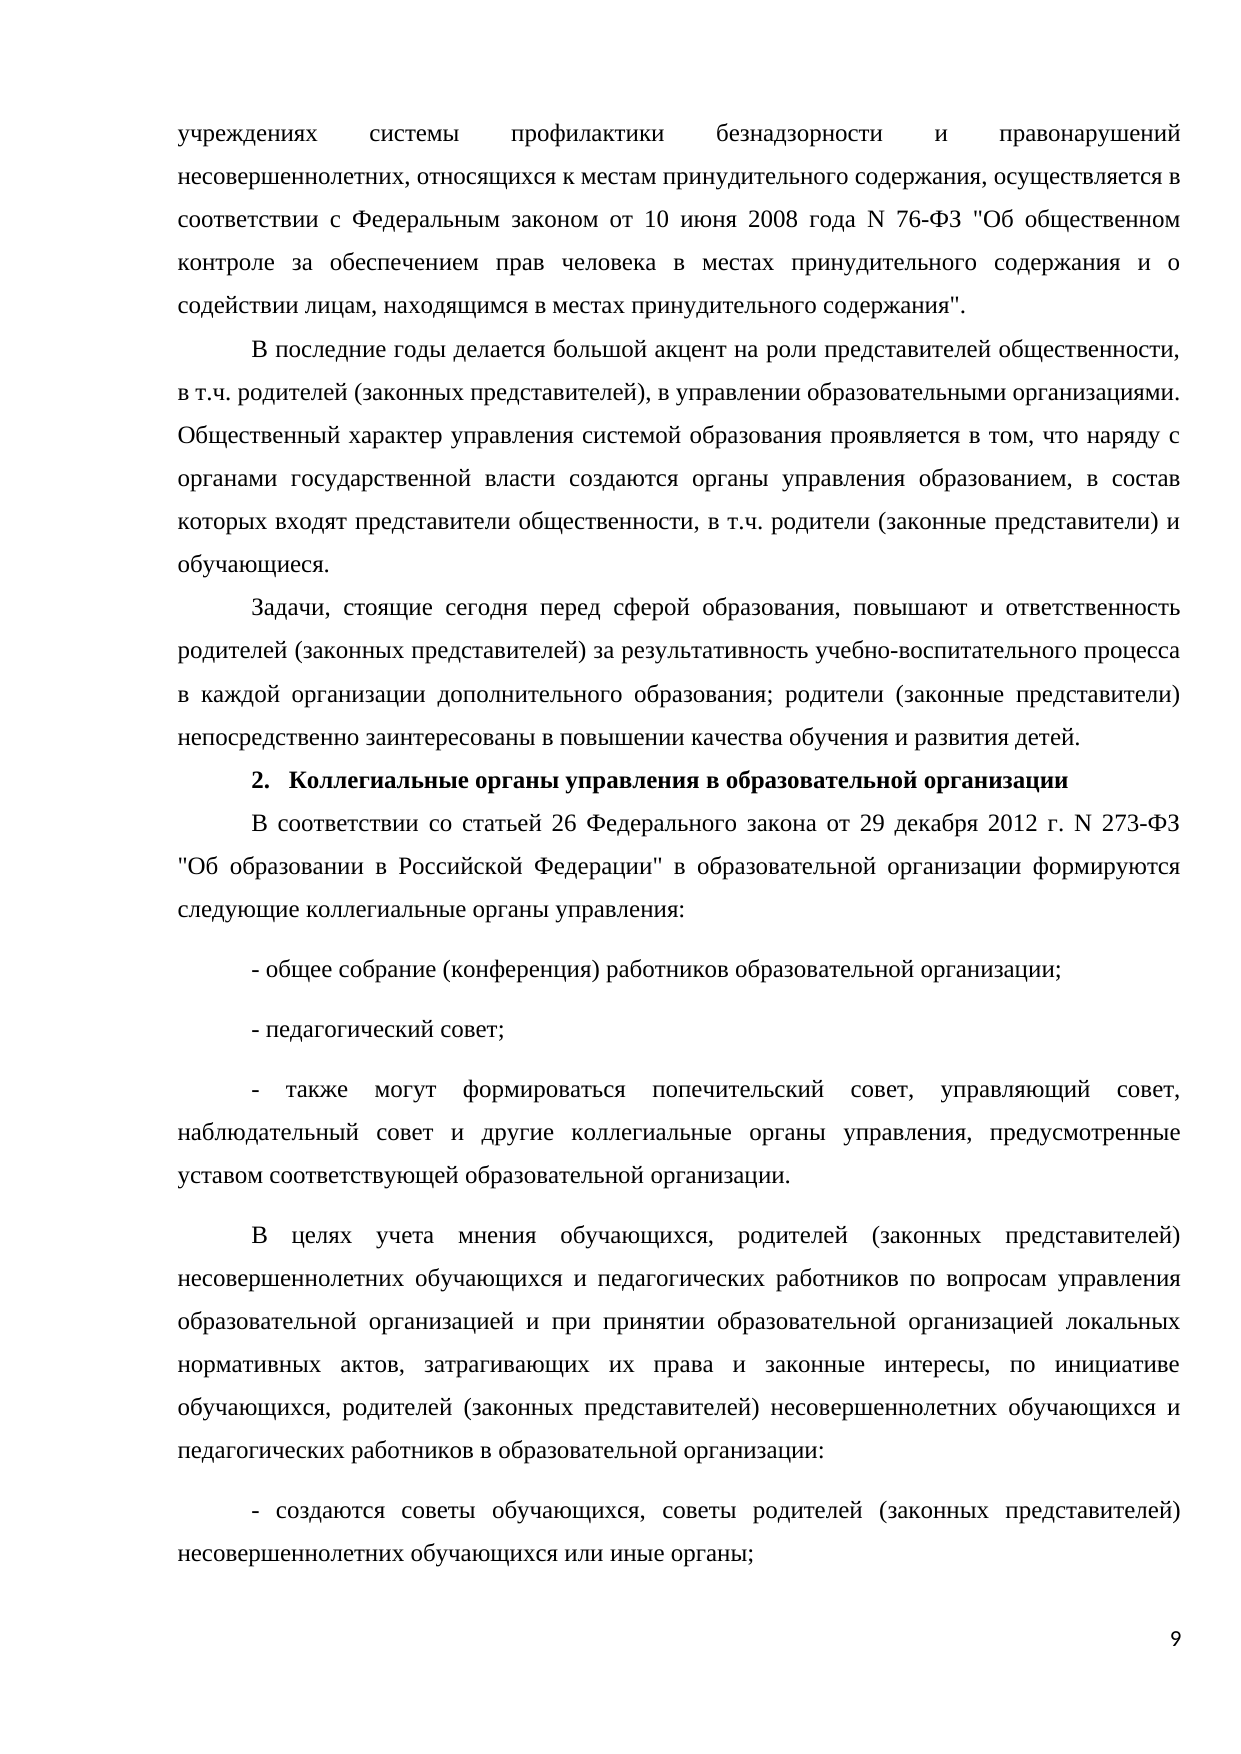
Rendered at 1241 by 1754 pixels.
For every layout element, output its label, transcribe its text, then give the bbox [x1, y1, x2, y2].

text - общее собрание (конференция) работников образовательной организации; [177, 954, 1181, 983]
text В целях учета мнения обучающихся, родителей (законных представителей) несовершеннолетних обучающихся и педагогических работников по вопросам управления образовательной организацией и при принятии образовательной организацией локальных нормативных актов, затрагивающих их права и законные интересы, по инициативе обучающихся, родителей (законных представителей) несовершеннолетних обучающихся и педагогических работников в образовательной организации: [177, 1220, 1181, 1464]
list Коллегиальные органы управления в образовательной организации [251, 765, 1181, 794]
text Задачи, стоящие сегодня перед сферой образования, повышают и ответственность родителей (законных представителей) за результативность учебно-воспитательного процесса в каждой организации дополнительного образования; родители (законные представители) непосредственно заинтересованы в повышении качества обучения и развития детей. [177, 592, 1181, 751]
text В соответствии со статьей 26 Федерального закона от 29 декабря 2012 г. N 273-ФЗ "Об образовании в Российской Федерации" в образовательной организации формируются следующие коллегиальные органы управления: [177, 808, 1181, 923]
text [177, 118, 1181, 319]
text - педагогический совет; [177, 1014, 1181, 1043]
text - также могут формироваться попечительский совет, управляющий совет, наблюдательный совет и другие коллегиальные органы управления, предусмотренные уставом соответствующей образовательной организации. [177, 1074, 1181, 1189]
text В последние годы делается большой акцент на роли представителей общественности, в т.ч. родителей (законных представителей), в управлении образовательными организациями. Общественный характер управления системой образования проявляется в том, что наряду с органами государственной власти создаются органы управления образованием, в состав которых входят представители общественности, в т.ч. родители (законные представители) и обучающиеся. [177, 334, 1181, 578]
text - создаются советы обучающихся, советы родителей (законных представителей) несовершеннолетних обучающихся или иные органы; [177, 1495, 1181, 1567]
